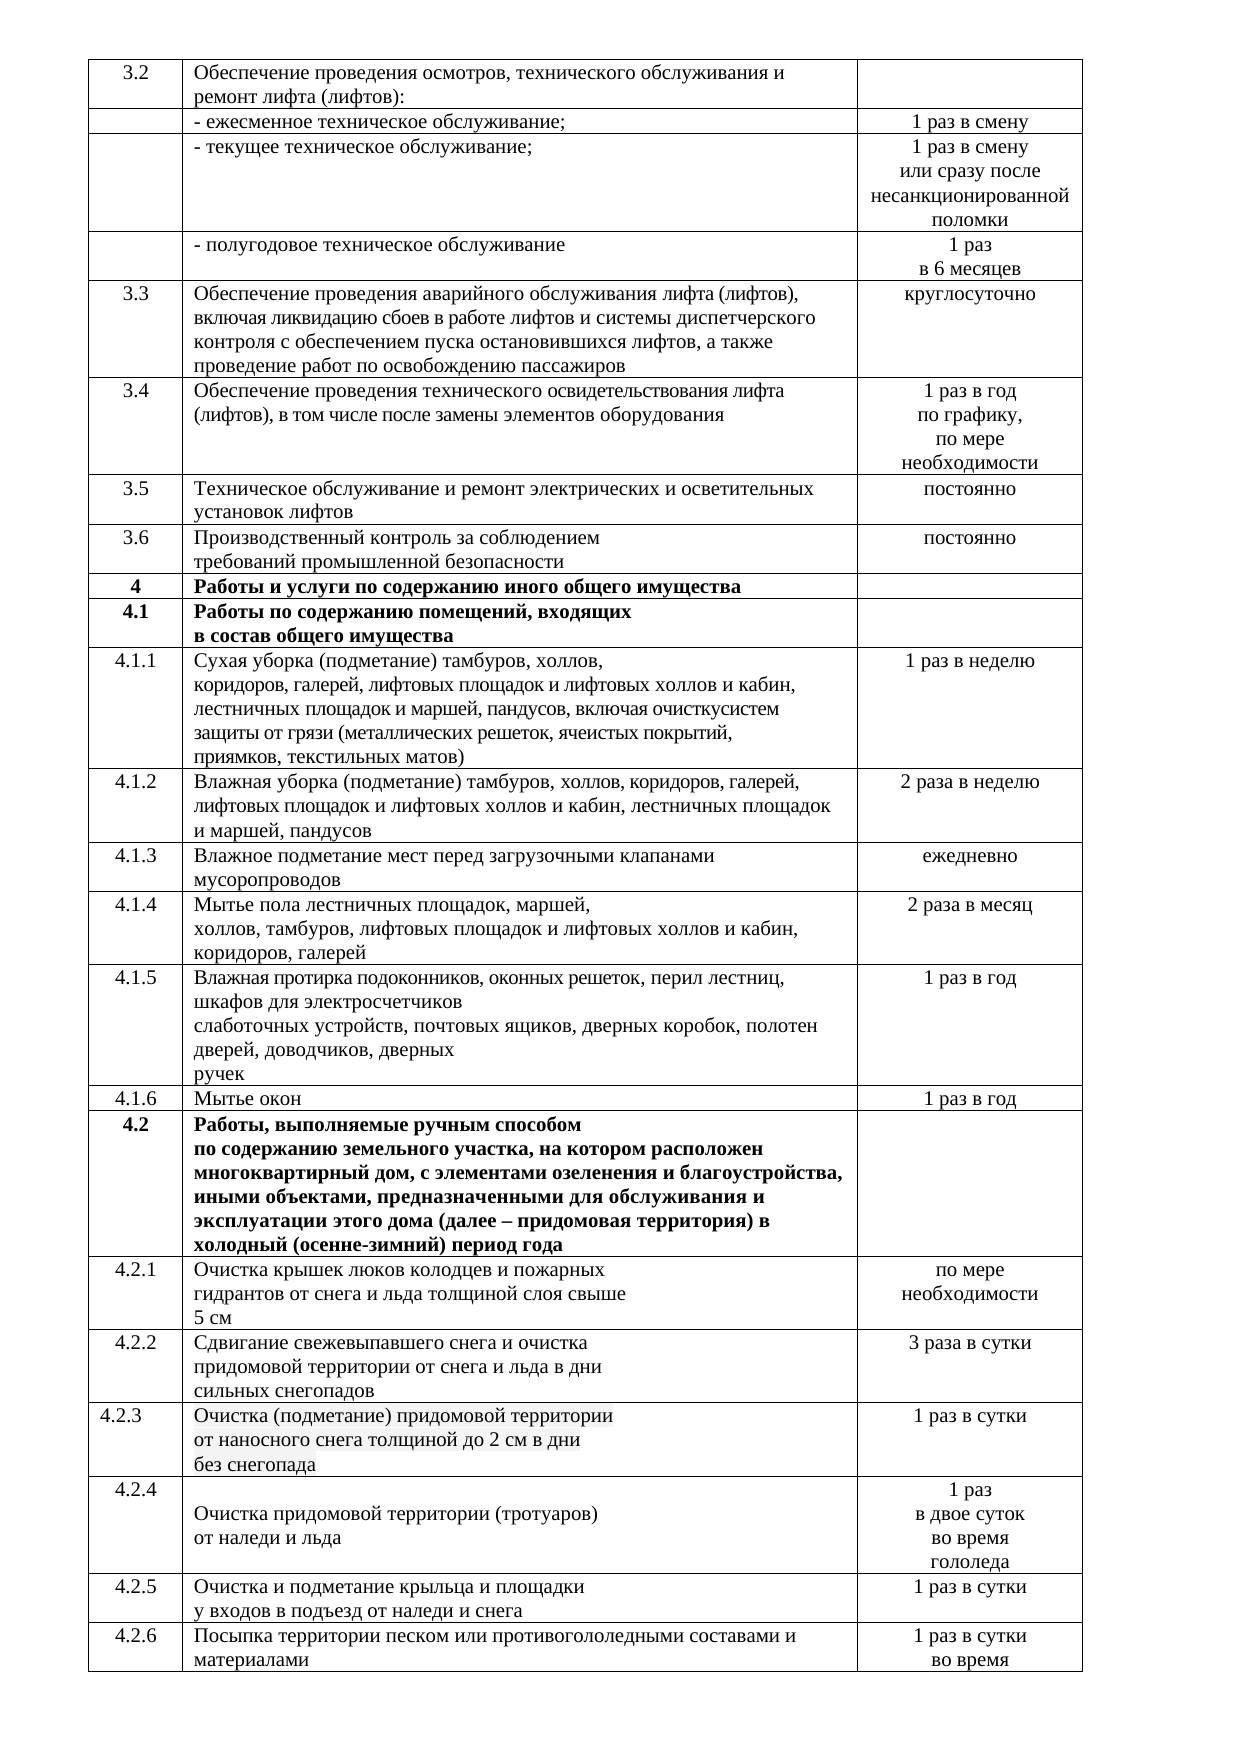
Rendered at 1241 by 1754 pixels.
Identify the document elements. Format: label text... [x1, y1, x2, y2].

table_cell Влажное подметание мест перед загрузочными клапанами мусоропроводов [183, 843, 857, 891]
table_cell 4.2.5 [89, 1574, 182, 1622]
table_cell 1 раз в 6 месяцев [858, 232, 1082, 280]
table_cell постоянно [858, 475, 1082, 523]
table_cell Очистка придомовой территории (тротуаров) от наледи и льда [183, 1477, 857, 1573]
table_cell Мытье пола лестничных площадок, маршей, холлов, тамбуров, лифтовых площадок и лифтовых холлов и кабин, коридоров, галерей [183, 892, 857, 964]
table_cell Очистка и подметание крыльца и площадки у входов в подъезд от наледи и снега [183, 1574, 857, 1622]
table_cell 3.6 [89, 525, 182, 573]
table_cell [183, 1623, 857, 1671]
table_cell Влажная уборка (подметание) тамбуров, холлов, коридоров, галерей, лифтовых площадок и лифтовых холлов и кабин, лестничных площадок и маршей, пандусов [183, 769, 857, 842]
table_cell Работы по содержанию помещений, входящих в состав общего имущества [183, 599, 857, 647]
table_cell 3.5 [89, 475, 182, 523]
table_cell 4.2.3 [89, 1403, 182, 1476]
table_cell - ежесменное техническое обслуживание; [183, 109, 857, 133]
table_cell 1 раз в год [858, 1086, 1082, 1110]
table_cell 4 [89, 574, 182, 598]
table_cell по мере необходимости [858, 1257, 1082, 1329]
table_cell 1 раз в смену или сразу после несанкционированной поломки [858, 134, 1082, 231]
table_cell 3 раза в сутки [858, 1330, 1082, 1402]
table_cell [858, 1623, 1082, 1671]
table_cell Мытье окон [183, 1086, 857, 1110]
table_cell 4.1.2 [89, 769, 182, 842]
table_cell 4.1.6 [89, 1086, 182, 1110]
table_cell [89, 134, 182, 231]
table_cell 3.3 [89, 281, 182, 377]
table_cell постоянно [858, 525, 1082, 573]
table_cell Обеспечение проведения аварийного обслуживания лифта (лифтов), включая ликвидацию сбоев в работе лифтов и системы диспетчерского контроля с обеспечением пуска остановившихся лифтов, а также проведение работ по освобождению пассажиров [183, 281, 857, 377]
table_cell 4.2.1 [89, 1257, 182, 1329]
table_cell 4.1 [89, 599, 182, 647]
table_cell Работы, выполняемые ручным способом по содержанию земельного участка, на котором расположен многоквартирный дом, с элементами озеленения и благоустройства, иными объектами, предназначенными для обслуживания и эксплуатации этого дома (далее – придомовая территория) в холодный (осенне-зимний) период года [183, 1111, 857, 1256]
table_cell Работы и услуги по содержанию иного общего имущества [183, 574, 857, 598]
table_cell 4.1.1 [89, 648, 182, 768]
table_cell Обеспечение проведения технического освидетельствования лифта (лифтов), в том числе после замены элементов оборудования [183, 378, 857, 474]
table_cell - текущее техническое обслуживание; [183, 134, 857, 231]
table_cell [858, 1111, 1082, 1256]
table_cell 1 раз в сутки [858, 1574, 1082, 1622]
table_cell ежедневно [858, 843, 1082, 891]
table_cell Обеспечение проведения осмотров, технического обслуживания и ремонт лифта (лифтов): [183, 60, 857, 108]
table_cell Техническое обслуживание и ремонт электрических и осветительных установок лифтов [183, 475, 857, 523]
table_cell 4.1.4 [89, 892, 182, 964]
table_cell 1 раз в год [858, 965, 1082, 1085]
table_cell 2 раза в неделю [858, 769, 1082, 842]
table_cell Влажная протирка подоконников, оконных решеток, перил лестниц, шкафов для электросчетчиков слаботочных устройств, почтовых ящиков, дверных коробок, полотен дверей, доводчиков, дверных ручек [183, 965, 857, 1085]
table_cell 1 раз в сутки [858, 1403, 1082, 1476]
table_cell Сдвигание свежевыпавшего снега и очистка придомовой территории от снега и льда в дни сильных снегопадов [183, 1330, 857, 1402]
table_cell [858, 574, 1082, 598]
table_cell 4.2.6 [89, 1623, 182, 1671]
table_cell Очистка крышек люков колодцев и пожарных гидрантов от снега и льда толщиной слоя свыше 5 см [183, 1257, 857, 1329]
table_cell 4.2.2 [89, 1330, 182, 1402]
table_cell 1 раз в неделю [858, 648, 1082, 768]
table_cell 4.2 [89, 1111, 182, 1256]
table_cell Производственный контроль за соблюдением требований промышленной безопасности [183, 525, 857, 573]
table_cell круглосуточно [858, 281, 1082, 377]
table_cell 1 раз в смену [858, 109, 1082, 133]
table_cell [89, 109, 182, 133]
table_cell 1 раз в двое суток во время гололеда [858, 1477, 1082, 1573]
table_cell 4.1.5 [89, 965, 182, 1085]
table_cell [858, 599, 1082, 647]
table_cell - полугодовое техническое обслуживание [183, 232, 857, 280]
table_cell Сухая уборка (подметание) тамбуров, холлов, коридоров, галерей, лифтовых площадок и лифтовых холлов и кабин, лестничных площадок и маршей, пандусов, включая очисткусистем защиты от грязи (металлических решеток, ячеистых покрытий, приямков, текстильных матов) [183, 648, 857, 768]
table_cell 2 раза в месяц [858, 892, 1082, 964]
table_cell [858, 60, 1082, 108]
table_cell 1 раз в год по графику, по мере необходимости [858, 378, 1082, 474]
table_cell Очистка (подметание) придомовой территории от наносного снега толщиной до 2 см в дни без снегопада [183, 1403, 857, 1476]
table_cell 4.1.3 [89, 843, 182, 891]
table_cell [89, 232, 182, 280]
table_cell 3.4 [89, 378, 182, 474]
table_cell 4.2.4 [89, 1477, 182, 1573]
table_cell 3.2 [89, 60, 182, 108]
